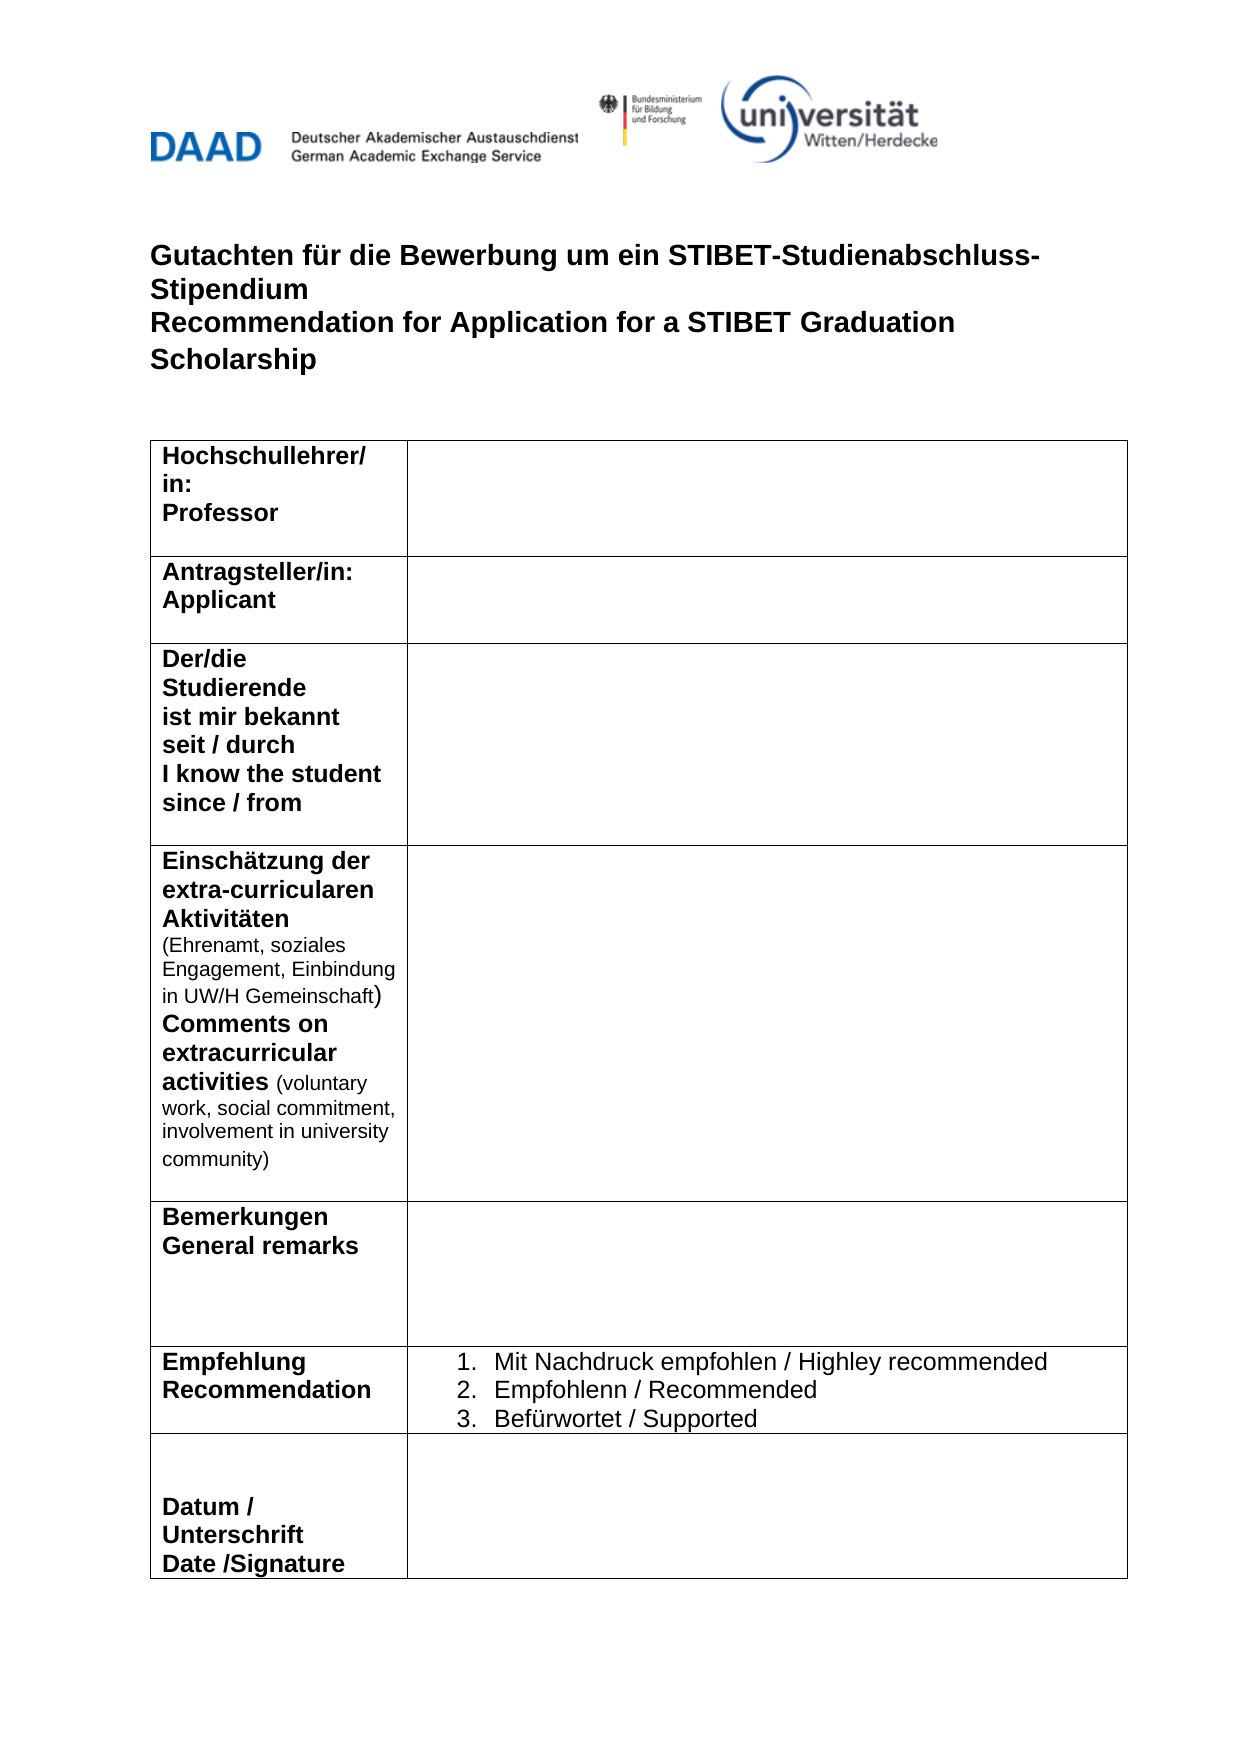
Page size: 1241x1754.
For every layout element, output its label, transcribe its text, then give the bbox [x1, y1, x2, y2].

table_cell Empfehlung Recommendation [151, 1347, 407, 1433]
table_header [408, 441, 1127, 556]
table_cell [408, 557, 1127, 643]
table_cell Bemerkungen General remarks [151, 1202, 407, 1346]
text Recommendation for Application for a STIBET Graduation Scholarship [150, 306, 1090, 375]
table_cell [408, 1434, 1127, 1578]
table_cell [408, 644, 1127, 845]
table_cell Einschätzung der extra-curricularen Aktivitäten (Ehrenamt, soziales Engagement, Einbindung in UW/H Gemeinschaft) Comments on extracurricular activities (voluntary work, social commitment, involvement in university community) [151, 846, 407, 1201]
table_cell Der/die Studierende ist mir bekannt seit / durch I know the student since / from [151, 644, 407, 845]
table_cell Antragsteller/in: Applicant [151, 557, 407, 643]
table_cell Mit Nachdruck empfohlen / Highley recommended Empfohlenn / Recommended Befürwortet / Supported [408, 1347, 1127, 1433]
table_header Hochschullehrer/in: Professor [151, 441, 407, 556]
text Gutachten für die Bewerbung um ein STIBET-Studienabschluss- Stipendium [150, 238, 1090, 306]
table_cell [408, 846, 1127, 1201]
table_cell [408, 1202, 1127, 1346]
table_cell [151, 1434, 407, 1578]
